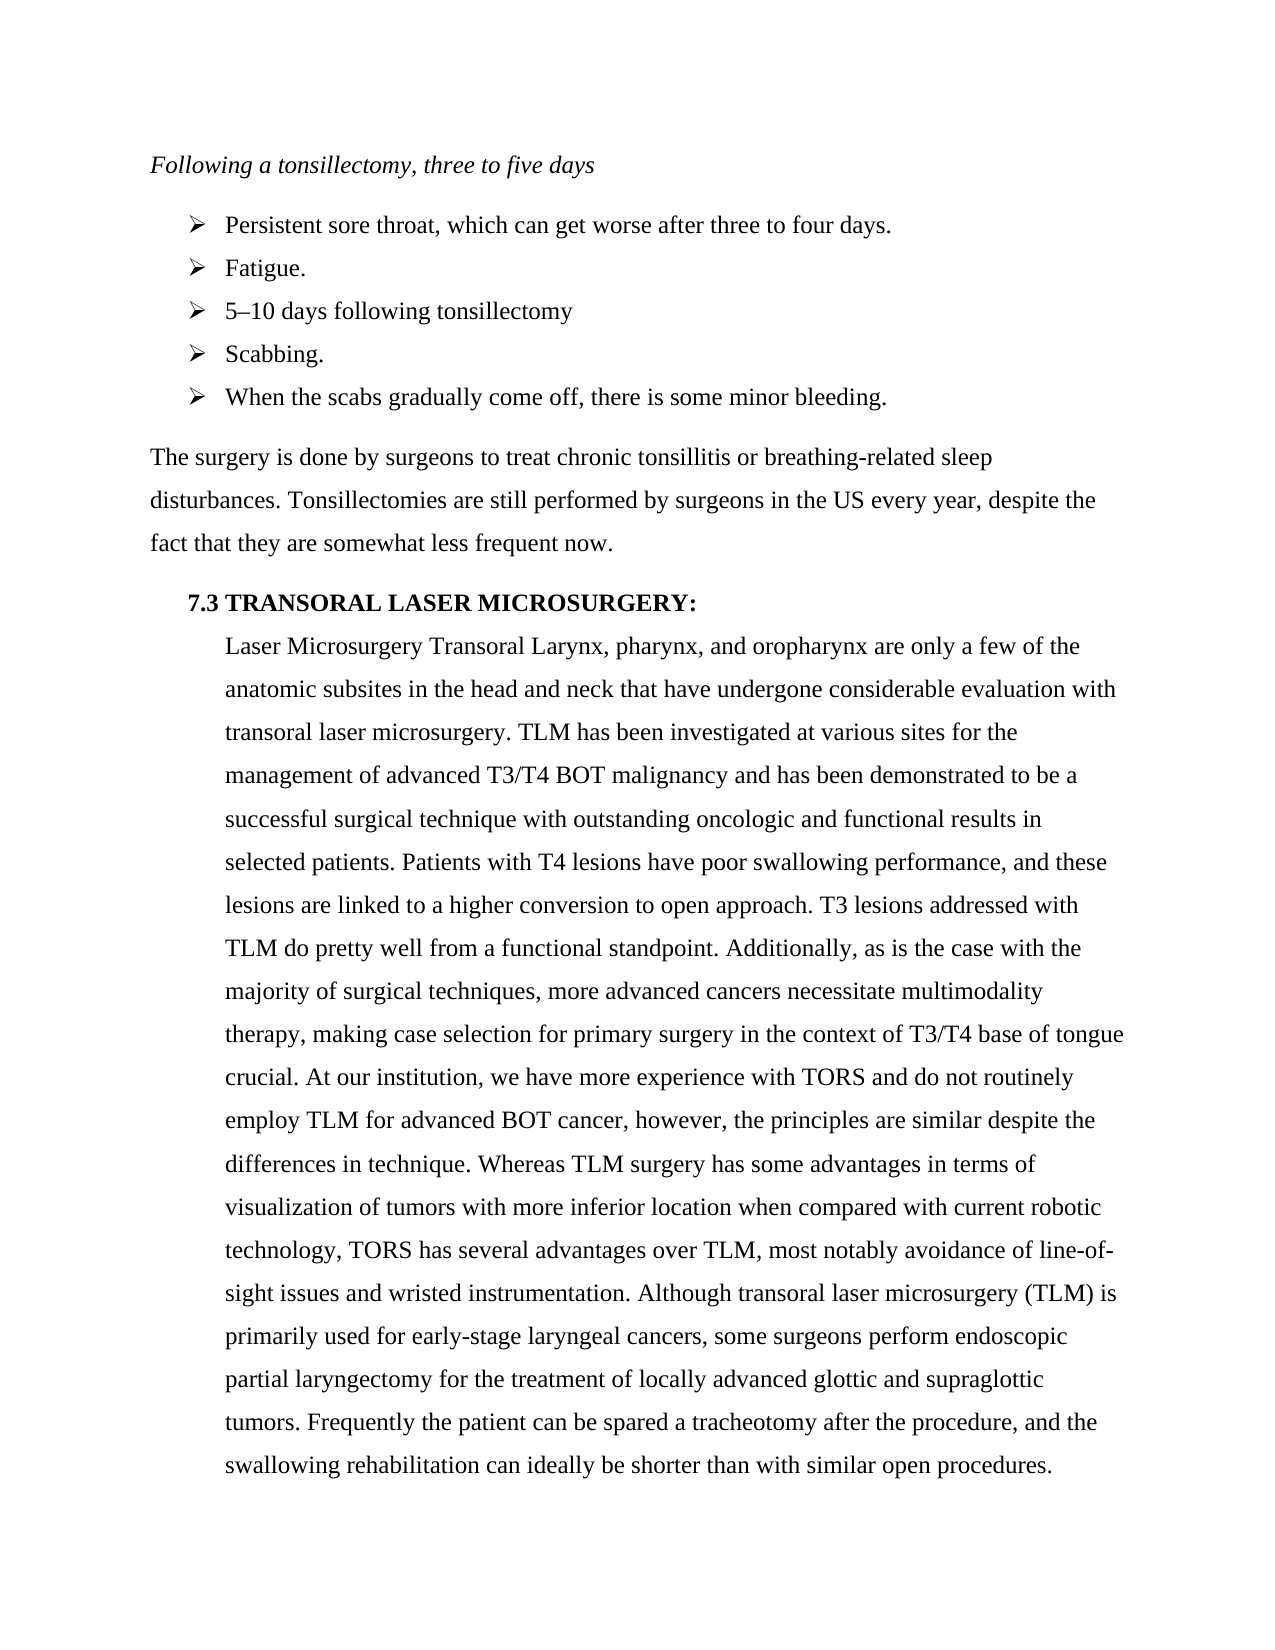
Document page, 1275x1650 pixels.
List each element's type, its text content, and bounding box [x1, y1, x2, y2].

list 5–10 days following tonsillectomy [187, 296, 1125, 325]
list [225, 631, 1125, 1479]
text Following a tonsillectomy, three to five days [150, 150, 1125, 179]
text The surgery is done by surgeons to treat chronic tonsillitis or breathing-related sleep disturbances. Tonsillectomies are still performed by surgeons in the US every year, despite the fact that they are somewhat less frequent now. [150, 442, 1125, 557]
list TRANSORAL LASER MICROSURGERY: [187, 588, 1125, 617]
list Scabbing. [187, 339, 1125, 368]
list Fatigue. [187, 253, 1125, 282]
list When the scabs gradually come off, there is some minor bleeding. [187, 382, 1125, 411]
list Persistent sore throat, which can get worse after three to four days. [187, 210, 1125, 238]
